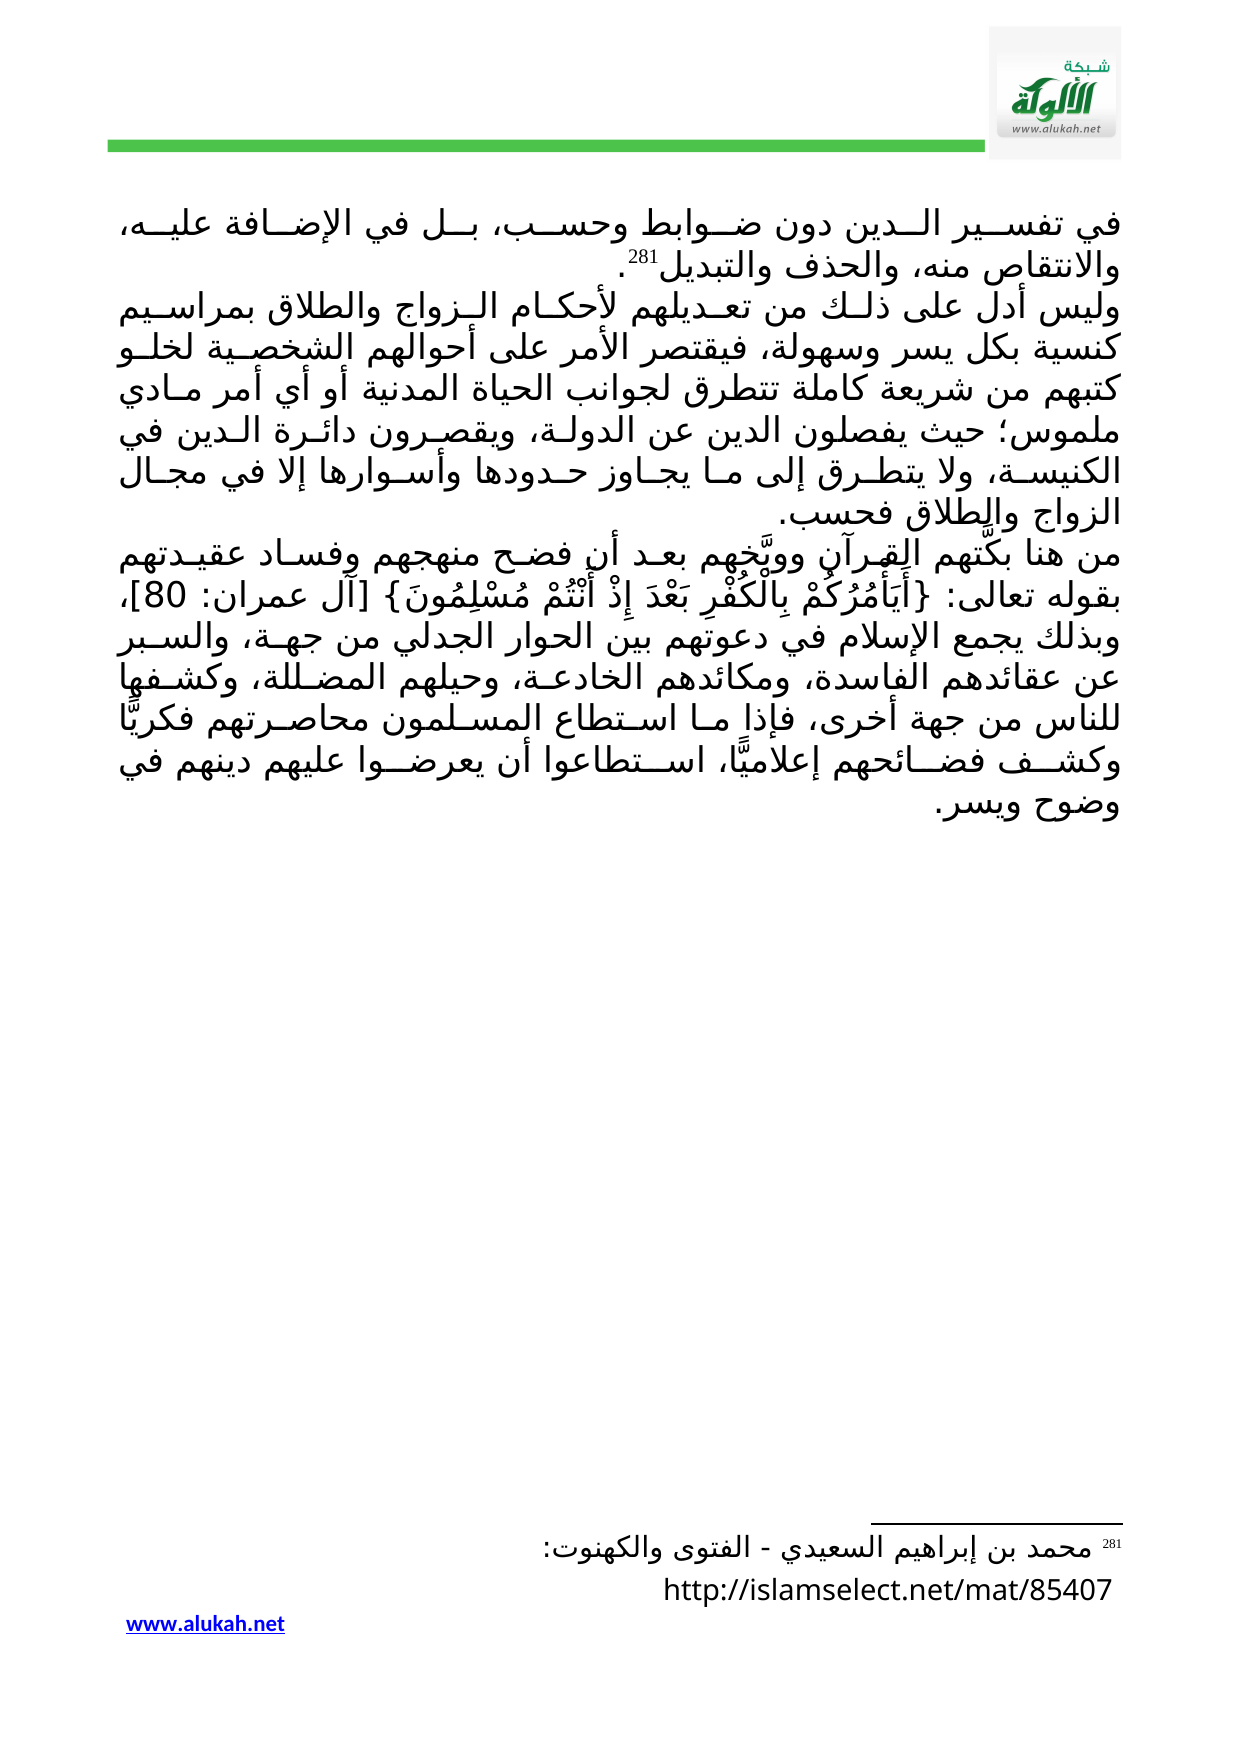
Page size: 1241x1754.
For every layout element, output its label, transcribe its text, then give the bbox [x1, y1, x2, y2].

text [118, 203, 1122, 285]
text وليس أدل على ذلك من تعديلهم لأحكام الزواج والطلاق بمراسيم كنسية بكل يسر وسهولة، فيقتصر الأمر على أحوالهم الشخصية لخلو كتبهم من شريعة كاملة تتطرق لجوانب الحياة المدنية أو أي أمر مادي ملموس؛ حيث يفصلون الدين عن الدولة، ويقصرون دائرة الدين في الكنيسة، ولا يتطرق إلى ما يجاوز حدودها وأسوارها إلا في مجال الزواج والطلاق فحسب. [118, 285, 1122, 533]
text من هنا بكَّتهم القرآن ووبَّخهم بعد أن فضح منهجهم وفساد عقيدتهم بقوله تعالى: {أَيَأْمُرُكُمْ بِالْكُفْرِ بَعْدَ إِذْ أَنْتُمْ مُسْلِمُونَ} [آل عمران: 80]، وبذلك يجمع الإسلام في دعوتهم بين الحوار الجدلي من جهة، والسبر عن عقائدهم الفاسدة، ومكائدهم الخادعة، وحيلهم المضللة، وكشفها للناس من جهة أخرى، فإذا ما استطاع المسلمون محاصرتهم فكريًّا وكشف فضائحهم إعلاميًّا، استطاعوا أن يعرضوا عليهم دينهم في وضوح ويسر. [118, 533, 1122, 822]
